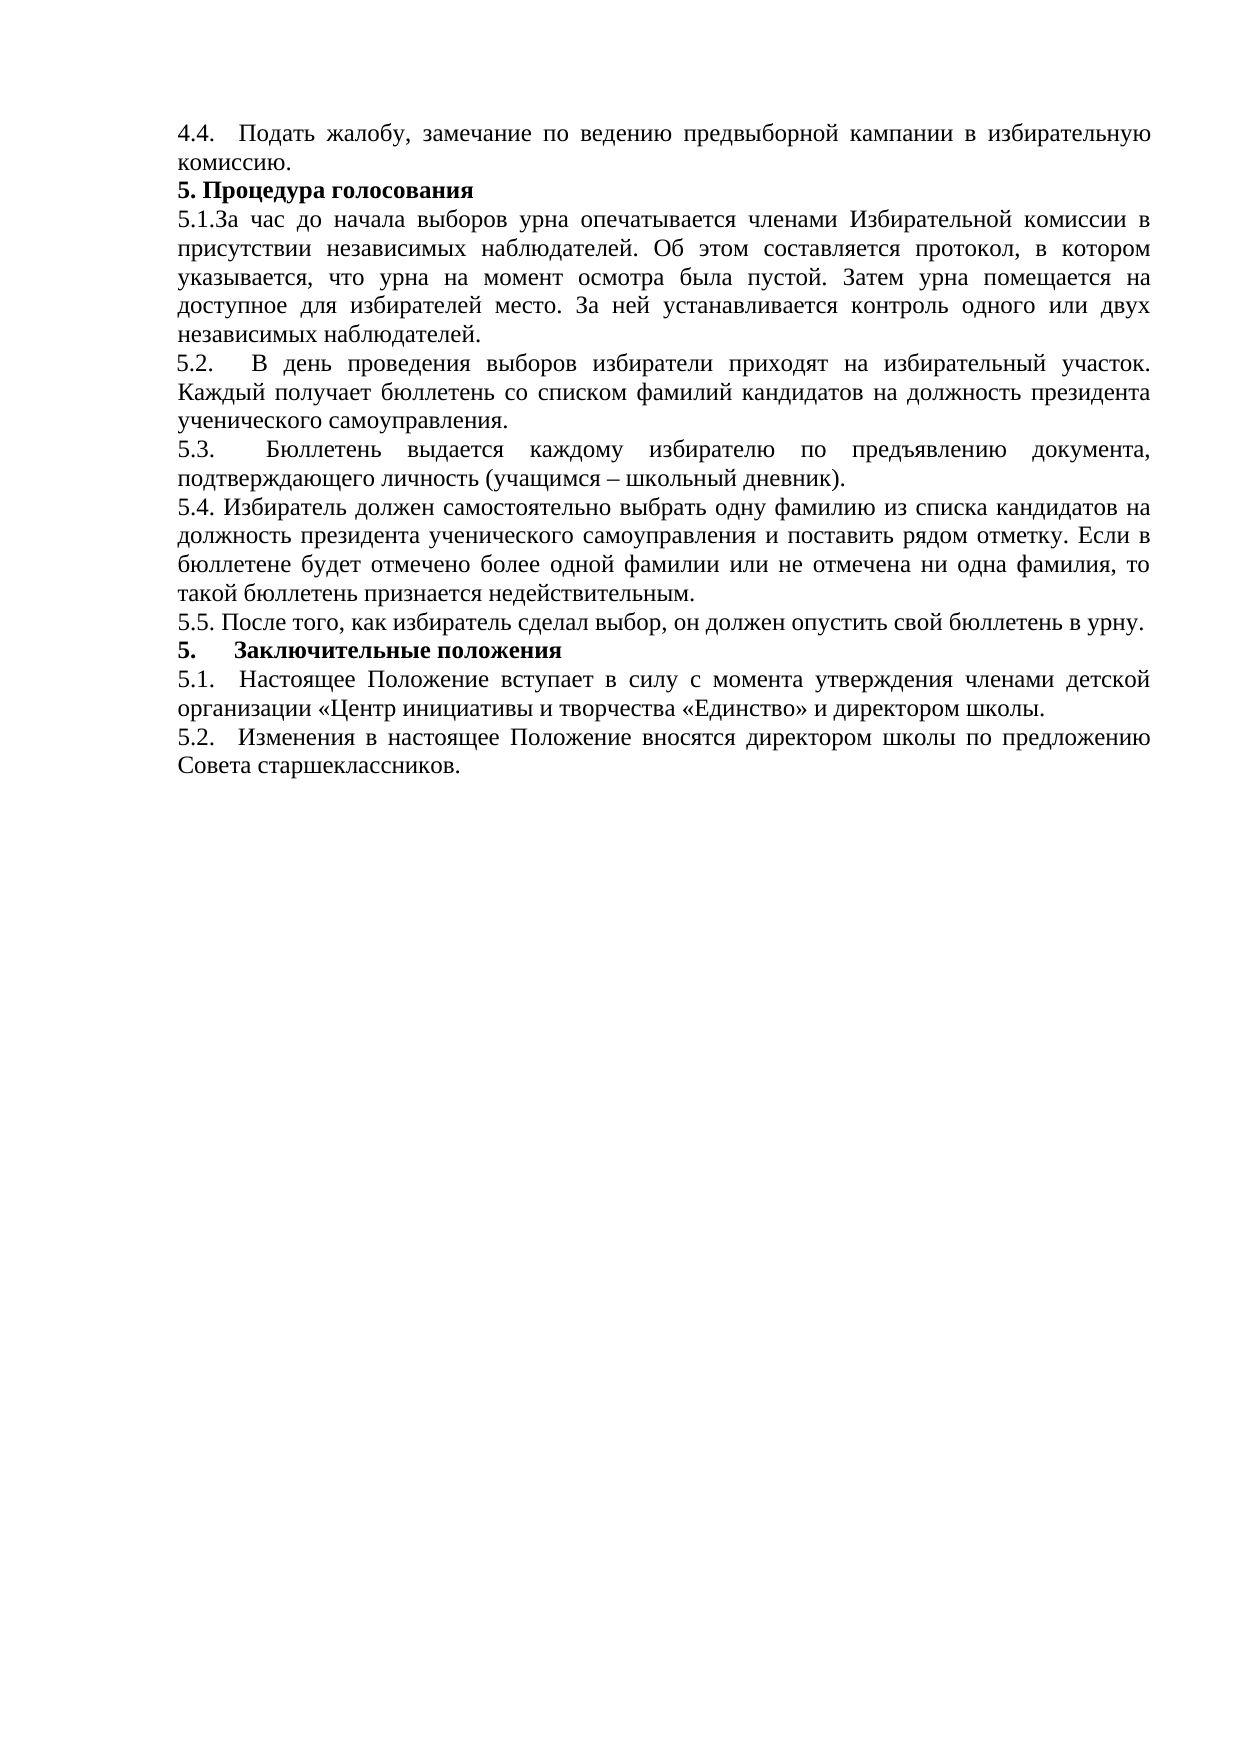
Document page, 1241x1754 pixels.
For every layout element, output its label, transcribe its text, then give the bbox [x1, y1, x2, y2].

text 5.1. Настоящее Положение вступает в силу с момента утверждения членами детской организации «Центр инициативы и творчества «Единство» и директором школы. [177, 664, 1152, 722]
text 5.4. Избиратель должен самостоятельно выбрать одну фамилию из списка кандидатов на должность президента ученического самоуправления и поставить рядом отметку. Если в бюллетене будет отмечено более одной фамилии или не отмечена ни одна фамилия, то такой бюллетень признается недействительным. [177, 492, 1152, 607]
list В день проведения выборов избиратели приходят на избирательный участок. Каждый получает бюллетень со списком фамилий кандидатов на должность президента ученического самоуправления. [176, 348, 1152, 434]
text 5. Процедура голосования [177, 176, 1152, 204]
text 5. Заключительные положения [177, 636, 1152, 664]
text 5.3. Бюллетень выдается каждому избирателю по предъявлению документа, подтверждающего личность (учащимся – школьный дневник). [177, 434, 1152, 492]
text 4.4. Подать жалобу, замечание по ведению предвыборной кампании в избирательную комиссию. [177, 118, 1152, 176]
text 5.5. После того, как избиратель сделал выбор, он должен опустить свой бюллетень в урну. [177, 607, 1152, 636]
text 5.1.За час до начала выборов урна опечатывается членами Избирательной комиссии в присутствии независимых наблюдателей. Об этом составляется протокол, в котором указывается, что урна на момент осмотра была пустой. Затем урна помещается на доступное для избирателей место. За ней устанавливается контроль одного или двух независимых наблюдателей. [177, 204, 1152, 348]
text 5.2. Изменения в настоящее Положение вносятся директором школы по предложению Совета старшеклассников. [177, 722, 1152, 779]
